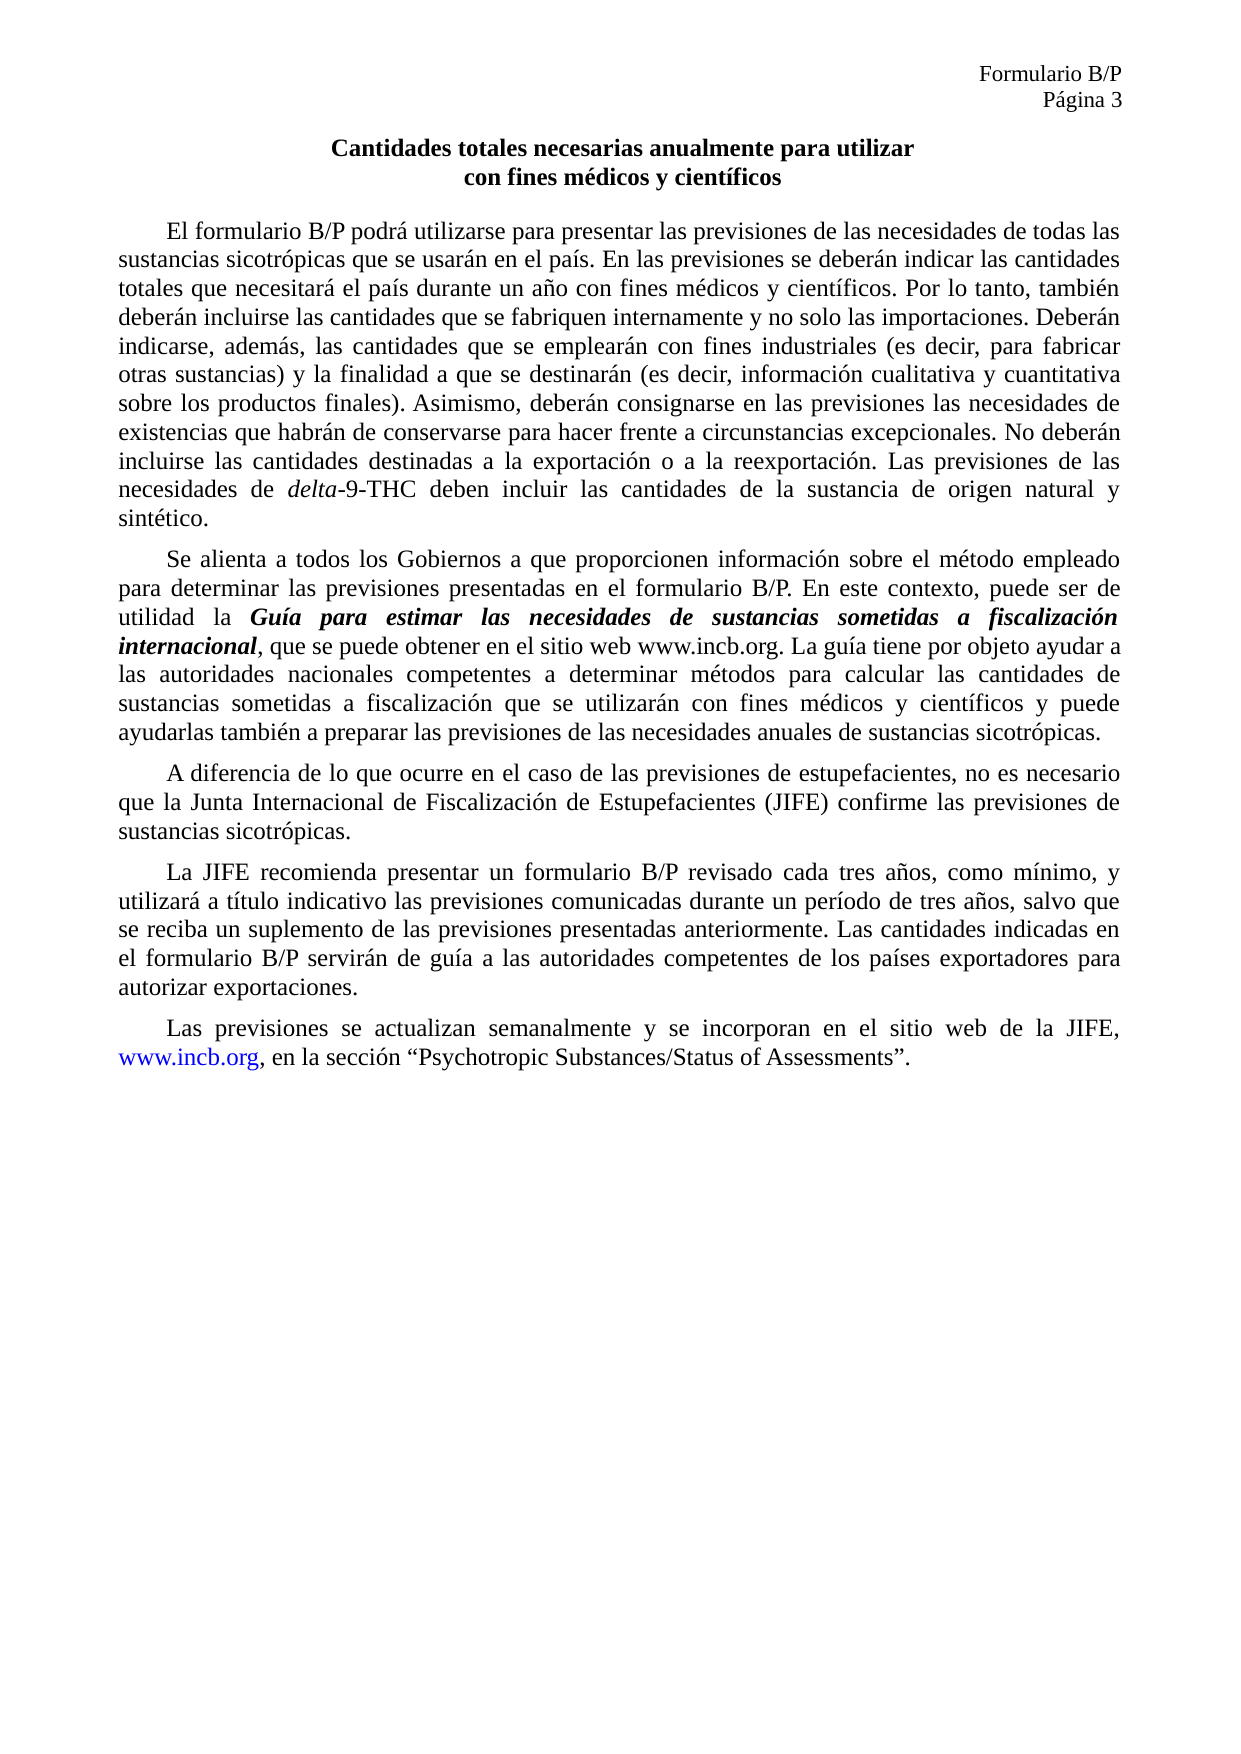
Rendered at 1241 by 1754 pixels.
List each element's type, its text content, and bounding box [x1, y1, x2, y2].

text El formulario B/P podrá utilizarse para presentar las previsiones de las necesidades de todas las sustancias sicotrópicas que se usarán en el país. En las previsiones se deberán indicar las cantidades totales que necesitará el país durante un año con fines médicos y científicos. Por lo tanto, también deberán incluirse las cantidades que se fabriquen internamente y no solo las importaciones. Deberán indicarse, además, las cantidades que se emplearán con fines industriales (es decir, para fabricar otras sustancias) y la finalidad a que se destinarán (es decir, información cualitativa y cuantitativa sobre los productos finales). Asimismo, deberán consignarse en las previsiones las necesidades de existencias que habrán de conservarse para hacer frente a circunstancias excepcionales. No deberán incluirse las cantidades destinadas a la exportación o a la reexportación. Las previsiones de las necesidades de delta-9-THC deben incluir las cantidades de la sustancia de origen natural y sintético. [118, 216, 1121, 532]
text Se alienta a todos los Gobiernos a que proporcionen información sobre el método empleado para determinar las previsiones presentadas en el formulario B/P. En este contexto, puede ser de utilidad la Guía para estimar las necesidades de sustancias sometidas a fiscalización internacional, que se puede obtener en el sitio web www.incb.org. La guía tiene por objeto ayudar a las autoridades nacionales competentes a determinar métodos para calcular las cantidades de sustancias sometidas a fiscalización que se utilizarán con fines médicos y científicos y puede ayudarlas también a preparar las previsiones de las necesidades anuales de sustancias sicotrópicas. [118, 544, 1121, 746]
text A diferencia de lo que ocurre en el caso de las previsiones de estupefacientes, no es necesario que la Junta Internacional de Fiscalización de Estupefacientes (JIFE) confirme las previsiones de sustancias sicotrópicas. [118, 758, 1121, 844]
text La JIFE recomienda presentar un formulario B/P revisado cada tres años, como mínimo, y utilizará a título indicativo las previsiones comunicadas durante un período de tres años, salvo que se reciba un suplemento de las previsiones presentadas anteriormente. Las cantidades indicadas en el formulario B/P servirán de guía a las autoridades competentes de los países exportadores para autorizar exportaciones. [118, 857, 1121, 1001]
text Cantidades totales necesarias anualmente para utilizar con fines médicos y científicos [168, 133, 1077, 191]
text Las previsiones se actualizan semanalmente y se incorporan en el sitio web de la JIFE, www.incb.org, en la sección “Psychotropic Substances/Status of Assessments”. [118, 1013, 1121, 1071]
